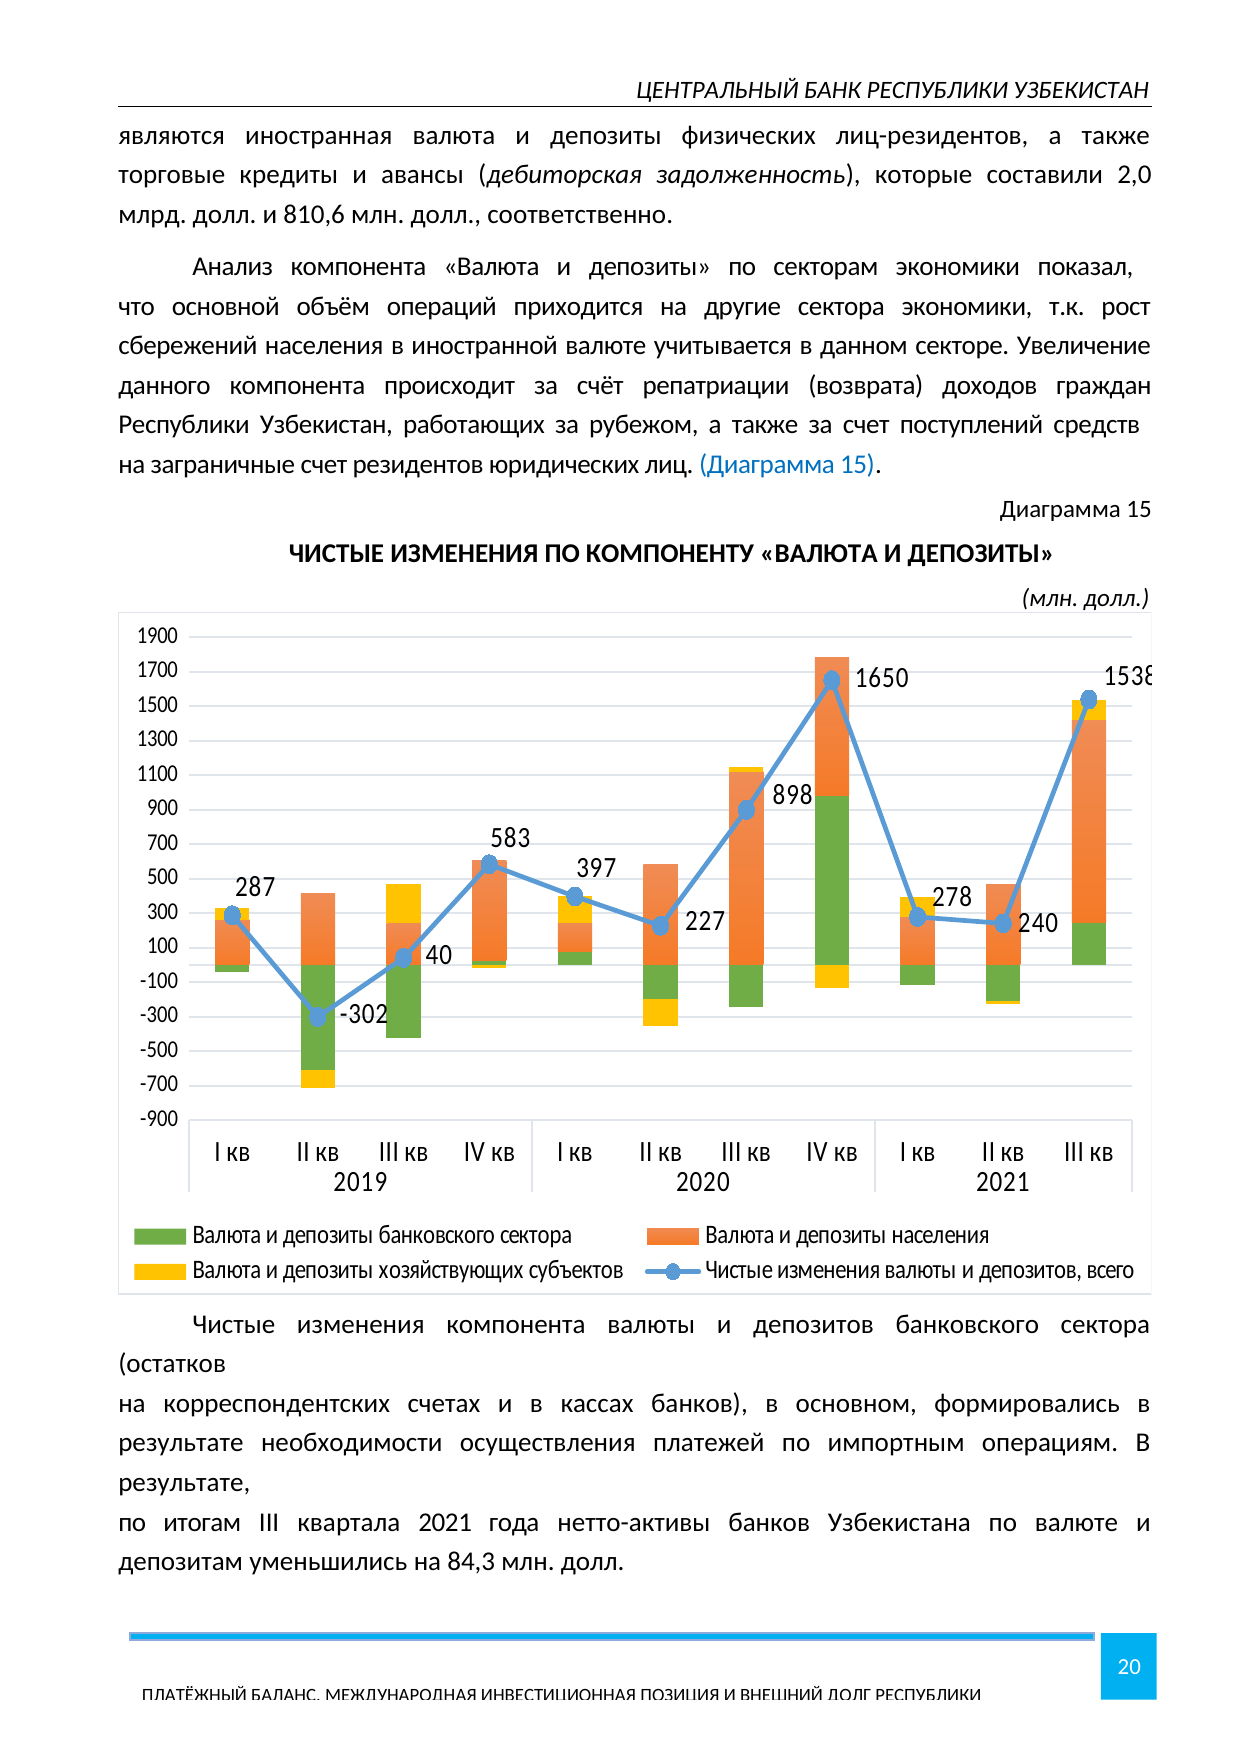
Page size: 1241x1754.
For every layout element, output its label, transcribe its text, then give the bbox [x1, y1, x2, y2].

text Чистые изменения компонента валюты и депозитов банковского сектора (остатков на корреспондентских счетах и в кассах банков), в основном, формировались в результате необходимости осуществления платежей по импортным операциям. В результате, по итогам III квартала 2021 года нетто-активы банков Узбекистана по валюте и депозитам уменьшились на 84,3 млн. долл. [118, 1307, 1152, 1577]
text Диаграмма 15 [118, 493, 1152, 524]
text ЧИСТЫЕ ИЗМЕНЕНИЯ ПО КОМПОНЕНТУ «ВАЛЮТА И ДЕПОЗИТЫ» [118, 536, 1152, 569]
text (млн. долл.) [118, 582, 1152, 612]
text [118, 118, 1152, 230]
text Анализ компонента «Валюта и депозиты» по секторам экономики показал, что основной объём операций приходится на другие сектора экономики, т.к. рост сбережений населения в иностранной валюте учитывается в данном секторе. Увеличение данного компонента происходит за счёт репатриации (возврата) доходов граждан Республики Узбекистан, работающих за рубежом, а также за счет поступлений средств на заграничные счет резидентов юридических лиц. (Диаграмма 15). [118, 249, 1152, 480]
